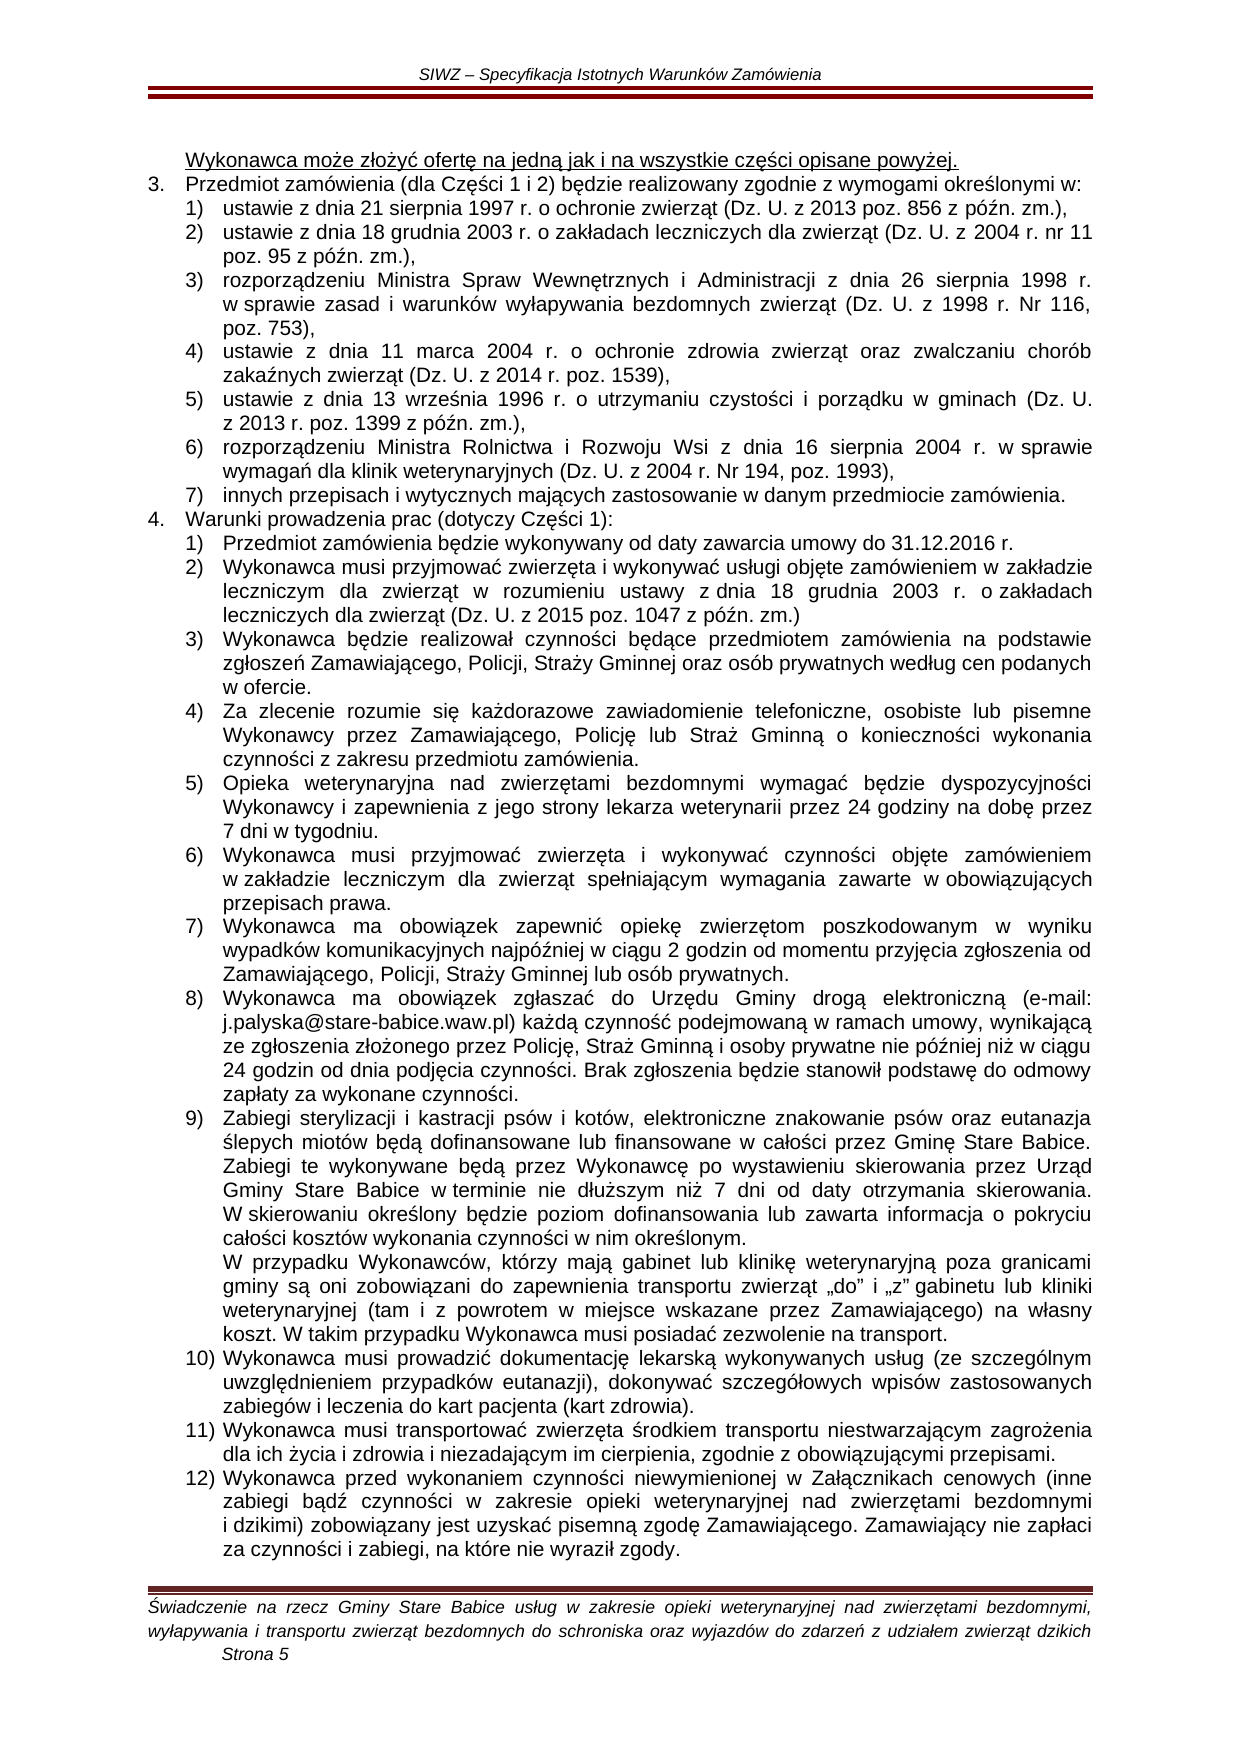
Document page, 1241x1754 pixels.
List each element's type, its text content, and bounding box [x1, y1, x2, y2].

list ustawie z dnia 21 sierpnia 1997 r. o ochronie zwierząt (Dz. U. z 2013 poz. 856 z późn. zm.), [185, 196, 1093, 219]
list Wykonawca musi prowadzić dokumentację lekarską wykonywanych usług (ze szczególnym uwzględnieniem przypadków eutanazji), dokonywać szczegółowych wpisów zastosowanych zabiegów i leczenia do kart pacjenta (kart zdrowia). [185, 1346, 1093, 1417]
list Wykonawca musi przyjmować zwierzęta i wykonywać czynności objęte zamówieniem w zakładzie leczniczym dla zwierząt spełniającym wymagania zawarte w obowiązujących przepisach prawa. [185, 842, 1093, 914]
list Przedmiot zamówienia (dla Części 1 i 2) będzie realizowany zgodnie z wymogami określonymi w: [148, 172, 1093, 196]
list ustawie z dnia 11 marca 2004 r. o ochronie zdrowia zwierząt oraz zwalczaniu chorób zakaźnych zwierząt (Dz. U. z 2014 r. poz. 1539), [185, 339, 1093, 387]
text W przypadku Wykonawców, którzy mają gabinet lub klinikę weterynaryjną poza granicami gminy są oni zobowiązani do zapewnienia transportu zwierząt „do” i „z” gabinetu lub kliniki weterynaryjnej (tam i z powrotem w miejsce wskazane przez Zamawiającego) na własny koszt. W takim przypadku Wykonawca musi posiadać zezwolenie na transport. [223, 1250, 1093, 1346]
list Przedmiot zamówienia będzie wykonywany od daty zawarcia umowy do 31.12.2016 r. [185, 531, 1093, 555]
list Za zlecenie rozumie się każdorazowe zawiadomienie telefoniczne, osobiste lub pisemne Wykonawcy przez Zamawiającego, Policję lub Straż Gminną o konieczności wykonania czynności z zakresu przedmiotu zamówienia. [185, 699, 1093, 771]
list Wykonawca musi przyjmować zwierzęta i wykonywać usługi objęte zamówieniem w zakładzie leczniczym dla zwierząt w rozumieniu ustawy z dnia 18 grudnia 2003 r. o zakładach leczniczych dla zwierząt (Dz. U. z 2015 poz. 1047 z późn. zm.) [185, 555, 1093, 627]
list Zabiegi sterylizacji i kastracji psów i kotów, elektroniczne znakowanie psów oraz eutanazja ślepych miotów będą dofinansowane lub finansowane w całości przez Gminę Stare Babice. Zabiegi te wykonywane będą przez Wykonawcę po wystawieniu skierowania przez Urząd Gminy Stare Babice w terminie nie dłuższym niż 7 dni od daty otrzymania skierowania. W skierowaniu określony będzie poziom dofinansowania lub zawarta informacja o pokryciu całości kosztów wykonania czynności w nim określonym. [185, 1106, 1093, 1250]
list rozporządzeniu Ministra Spraw Wewnętrznych i Administracji z dnia 26 sierpnia 1998 r. w sprawie zasad i warunków wyłapywania bezdomnych zwierząt (Dz. U. z 1998 r. Nr 116, poz. 753), [185, 267, 1093, 339]
list Opieka weterynaryjna nad zwierzętami bezdomnymi wymagać będzie dyspozycyjności Wykonawcy i zapewnienia z jego strony lekarza weterynarii przez 24 godziny na dobę przez 7 dni w tygodniu. [185, 771, 1093, 842]
list rozporządzeniu Ministra Rolnictwa i Rozwoju Wsi z dnia 16 sierpnia 2004 r. w sprawie wymagań dla klinik weterynaryjnych (Dz. U. z 2004 r. Nr 194, poz. 1993), [185, 435, 1093, 483]
list ustawie z dnia 13 września 1996 r. o utrzymaniu czystości i porządku w gminach (Dz. U. z 2013 r. poz. 1399 z późn. zm.), [185, 387, 1093, 435]
text Wykonawca może złożyć ofertę na jedną jak i na wszystkie części opisane powyżej. [185, 148, 1093, 172]
list innych przepisach i wytycznych mających zastosowanie w danym przedmiocie zamówienia. [185, 483, 1093, 507]
list Wykonawca ma obowiązek zgłaszać do Urzędu Gminy drogą elektroniczną (e-mail: j.palyska@stare-babice.waw.pl) każdą czynność podejmowaną w ramach umowy, wynikającą ze zgłoszenia złożonego przez Policję, Straż Gminną i osoby prywatne nie później niż w ciągu 24 godzin od dnia podjęcia czynności. Brak zgłoszenia będzie stanowił podstawę do odmowy zapłaty za wykonane czynności. [185, 986, 1093, 1106]
list Wykonawca przed wykonaniem czynności niewymienionej w Załącznikach cenowych (inne zabiegi bądź czynności w zakresie opieki weterynaryjnej nad zwierzętami bezdomnymi i dzikimi) zobowiązany jest uzyskać pisemną zgodę Zamawiającego. Zamawiający nie zapłaci za czynności i zabiegi, na które nie wyraził zgody. [185, 1465, 1093, 1561]
list Warunki prowadzenia prac (dotyczy Części 1): [148, 507, 1093, 531]
list ustawie z dnia 18 grudnia 2003 r. o zakładach leczniczych dla zwierząt (Dz. U. z 2004 r. nr 11 poz. 95 z późn. zm.), [185, 219, 1093, 267]
list Wykonawca będzie realizował czynności będące przedmiotem zamówienia na podstawie zgłoszeń Zamawiającego, Policji, Straży Gminnej oraz osób prywatnych według cen podanych w ofercie. [185, 627, 1093, 699]
list Wykonawca ma obowiązek zapewnić opiekę zwierzętom poszkodowanym w wyniku wypadków komunikacyjnych najpóźniej w ciągu 2 godzin od momentu przyjęcia zgłoszenia od Zamawiającego, Policji, Straży Gminnej lub osób prywatnych. [185, 914, 1093, 986]
list Wykonawca musi transportować zwierzęta środkiem transportu niestwarzającym zagrożenia dla ich życia i zdrowia i niezadającym im cierpienia, zgodnie z obowiązującymi przepisami. [185, 1417, 1093, 1465]
